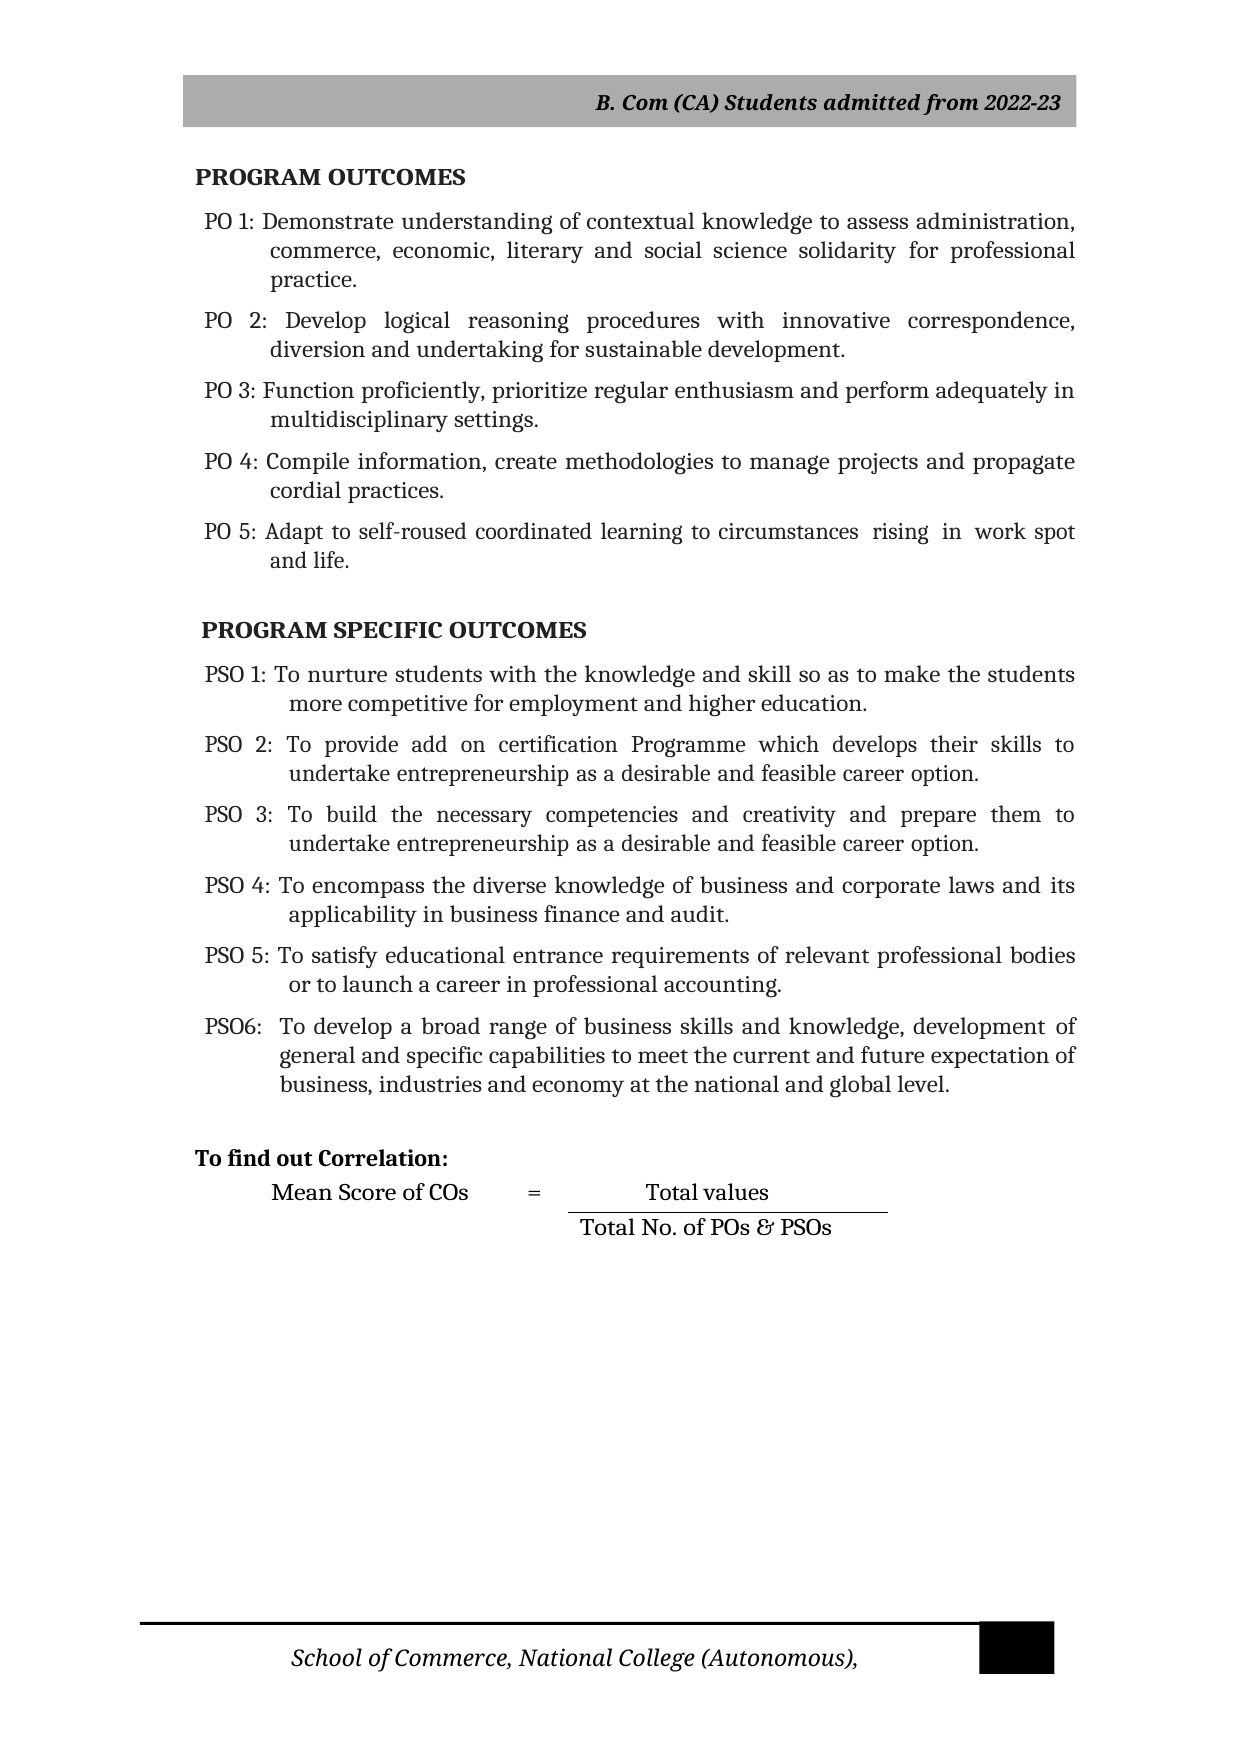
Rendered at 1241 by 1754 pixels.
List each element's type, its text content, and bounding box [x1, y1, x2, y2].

table_header Mean Score of COs = [250, 1179, 568, 1212]
text PSO 3: To build the necessary competencies and creativity and prepare them to undertake entrepreneurship as a desirable and feasible career option. [204, 801, 1076, 858]
table_header Total values [568, 1179, 888, 1212]
text PROGRAM SPECIFIC OUTCOMES [201, 617, 1134, 645]
text PROGRAM OUTCOMES [195, 164, 1134, 192]
subtitle To find out Correlation: [195, 1145, 1134, 1172]
text PO 5: Adapt to self-roused coordinated learning to circumstances rising in work spot and life. [204, 518, 1076, 575]
table_cell Total No. of POs & PSOs [250, 1212, 888, 1242]
text PSO 2: To provide add on certification Programme which develops their skills to undertake entrepreneurship as a desirable and feasible career option. [204, 731, 1075, 787]
text PO 1: Demonstrate understanding of contextual knowledge to assess administration, commerce, economic, literary and social science solidarity for professional practice. [204, 208, 1075, 293]
text PSO6: To develop a broad range of business skills and knowledge, development of general and specific capabilities to meet the current and future expectation of business, industries and economy at the national and global level. [204, 1012, 1075, 1098]
text PSO 1: To nurture students with the knowledge and skill so as to make the students more competitive for employment and higher education. [204, 660, 1076, 717]
text PSO 4: To encompass the diverse knowledge of business and corporate laws and its applicability in business finance and audit. [204, 872, 1075, 928]
text PO 2: Develop logical reasoning procedures with innovative correspondence, diversion and undertaking for sustainable development. [204, 307, 1076, 363]
text PSO 5: To satisfy educational entrance requirements of relevant professional bodies or to launch a career in professional accounting. [204, 942, 1076, 999]
text PO 4: Compile information, create methodologies to manage projects and propagate cordial practices. [204, 448, 1076, 504]
text PO 3: Function proficiently, prioritize regular enthusiasm and perform adequately in multidisciplinary settings. [204, 377, 1075, 434]
